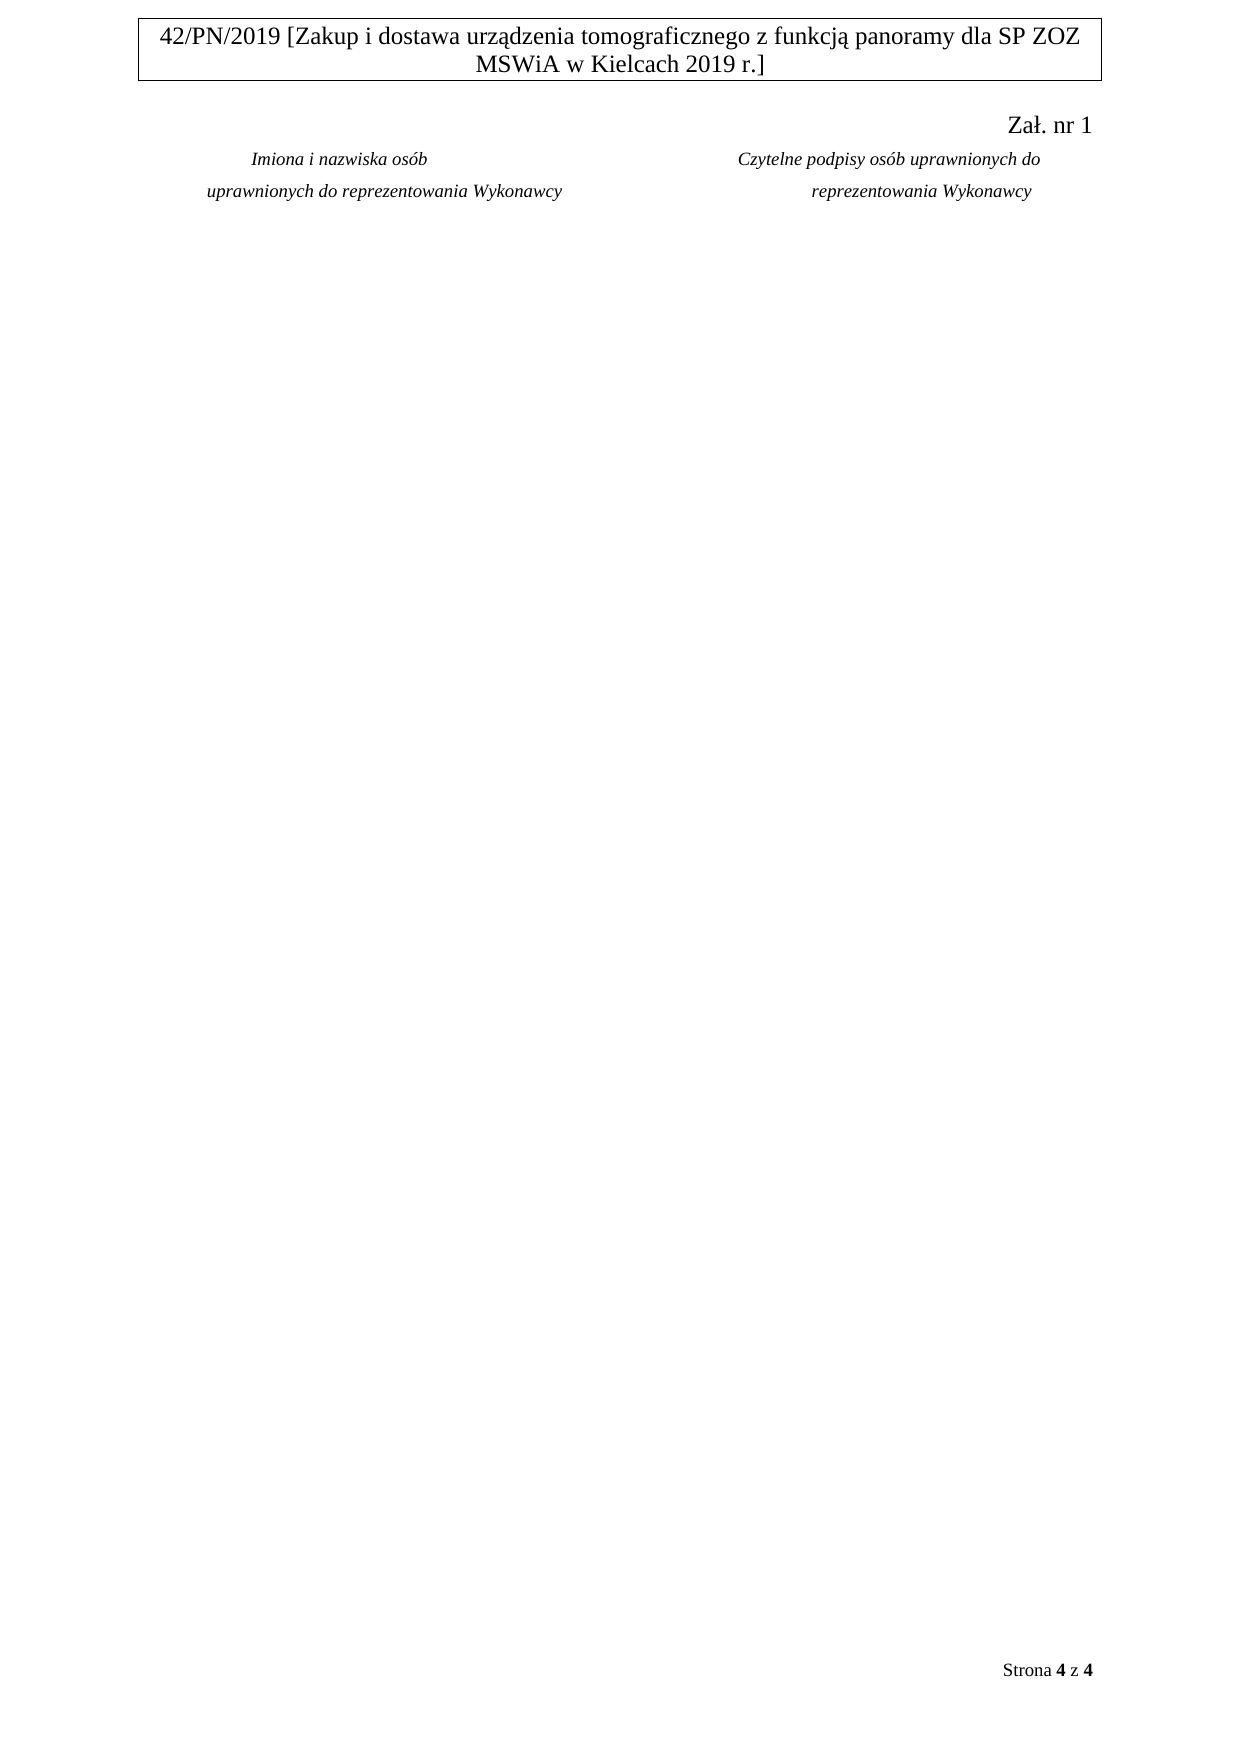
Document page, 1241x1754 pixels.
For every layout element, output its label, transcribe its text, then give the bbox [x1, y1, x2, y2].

text Imiona i nazwiska osób Czytelne podpisy osób uprawnionych do [251, 148, 1093, 169]
text uprawnionych do reprezentowania Wykonawcy reprezentowania Wykonawcy [207, 180, 1093, 201]
